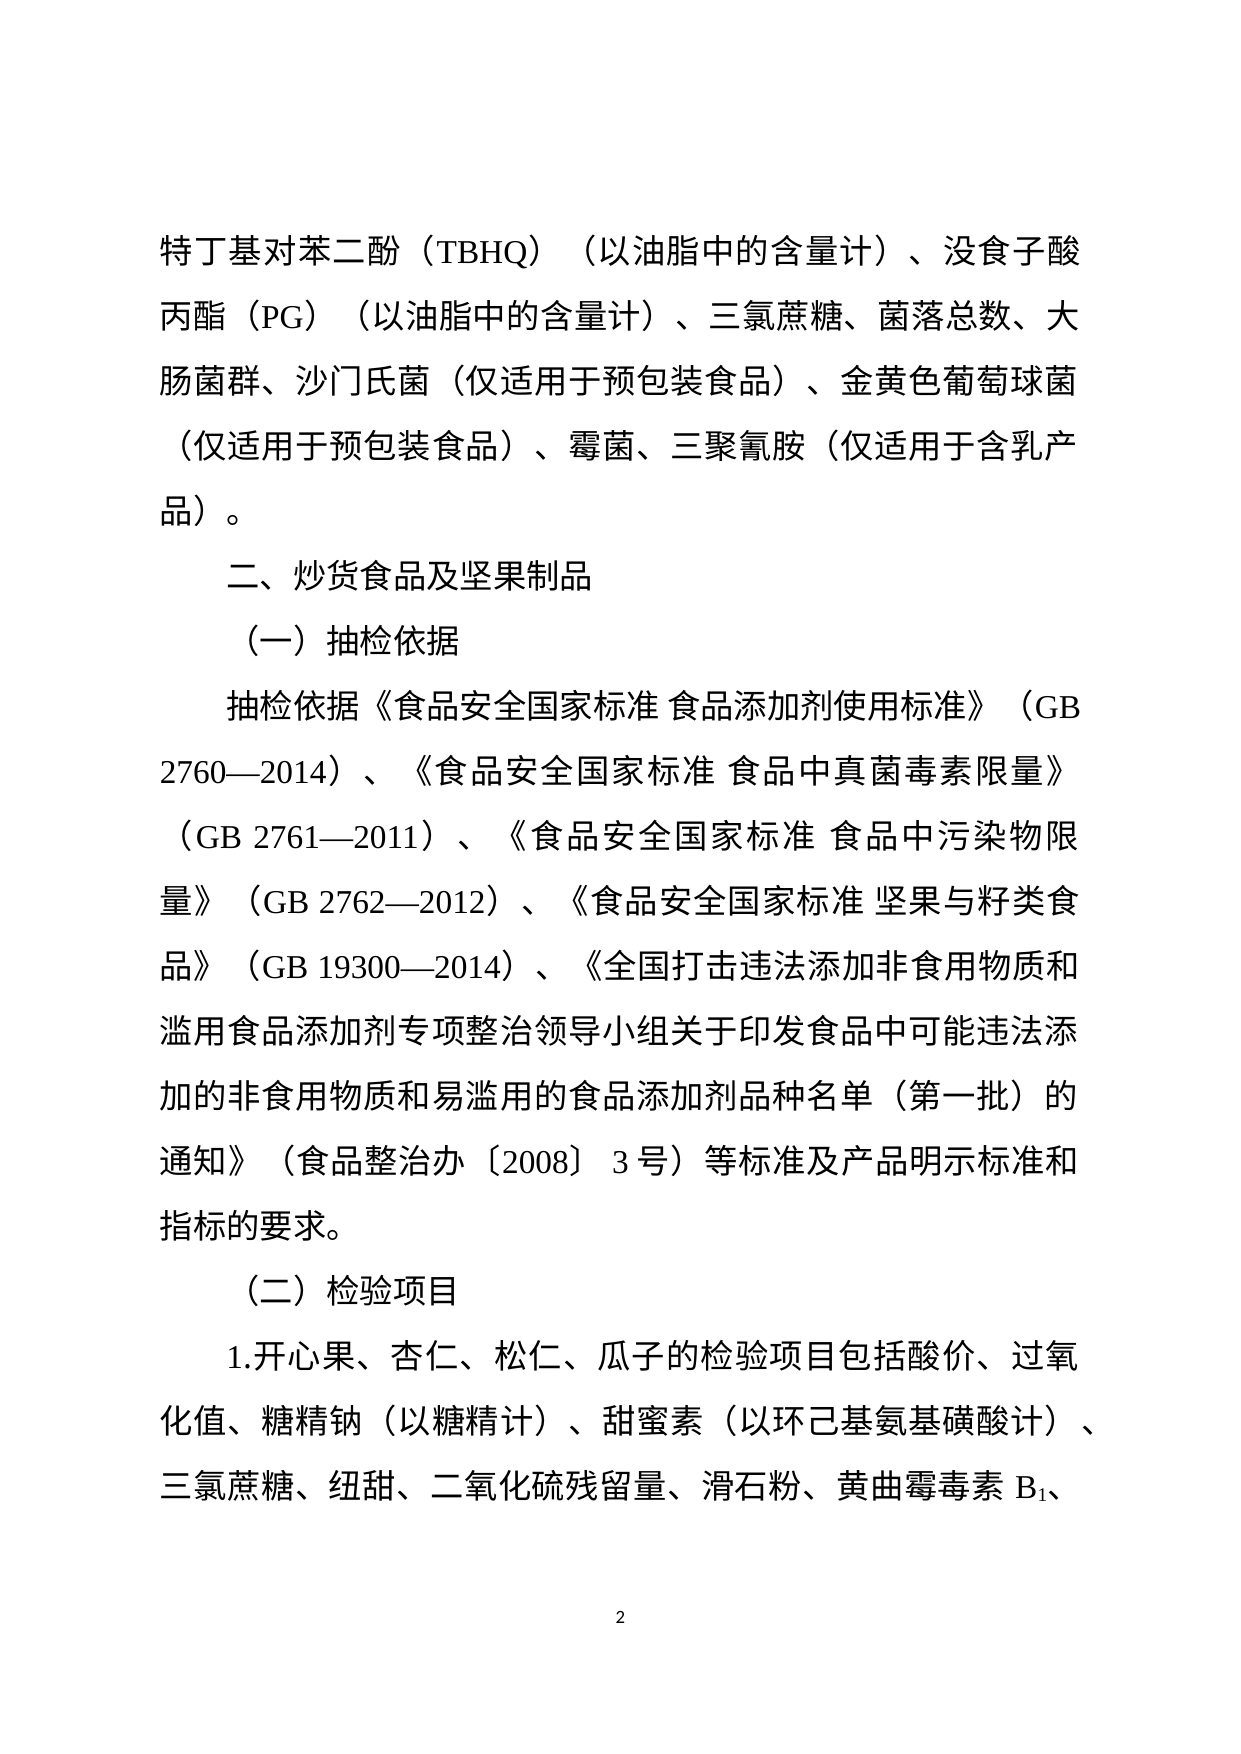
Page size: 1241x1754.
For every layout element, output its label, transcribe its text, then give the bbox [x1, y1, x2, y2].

text （一）抽检依据 [159, 607, 1081, 672]
text 抽检依据《食品安全国家标准 食品添加剂使用标准》（GB 2760—2014）、《食品安全国家标准 食品中真菌毒素限量》（GB 2761—2011）、《食品安全国家标准 食品中污染物限量》（GB 2762—2012）、《食品安全国家标准 坚果与籽类食品》（GB 19300—2014）、《全国打击违法添加非食用物质和滥用食品添加剂专项整治领导小组关于印发食品中可能违法添加的非食用物质和易滥用的食品添加剂品种名单（第一批）的通知》（食品整治办〔2008〕 3号）等标准及产品明示标准和指标的要求。 [159, 672, 1081, 1257]
text 二、炒货食品及坚果制品 [159, 542, 1081, 607]
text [159, 1322, 1081, 1517]
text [159, 217, 1081, 542]
text （二）检验项目 [159, 1257, 1081, 1322]
